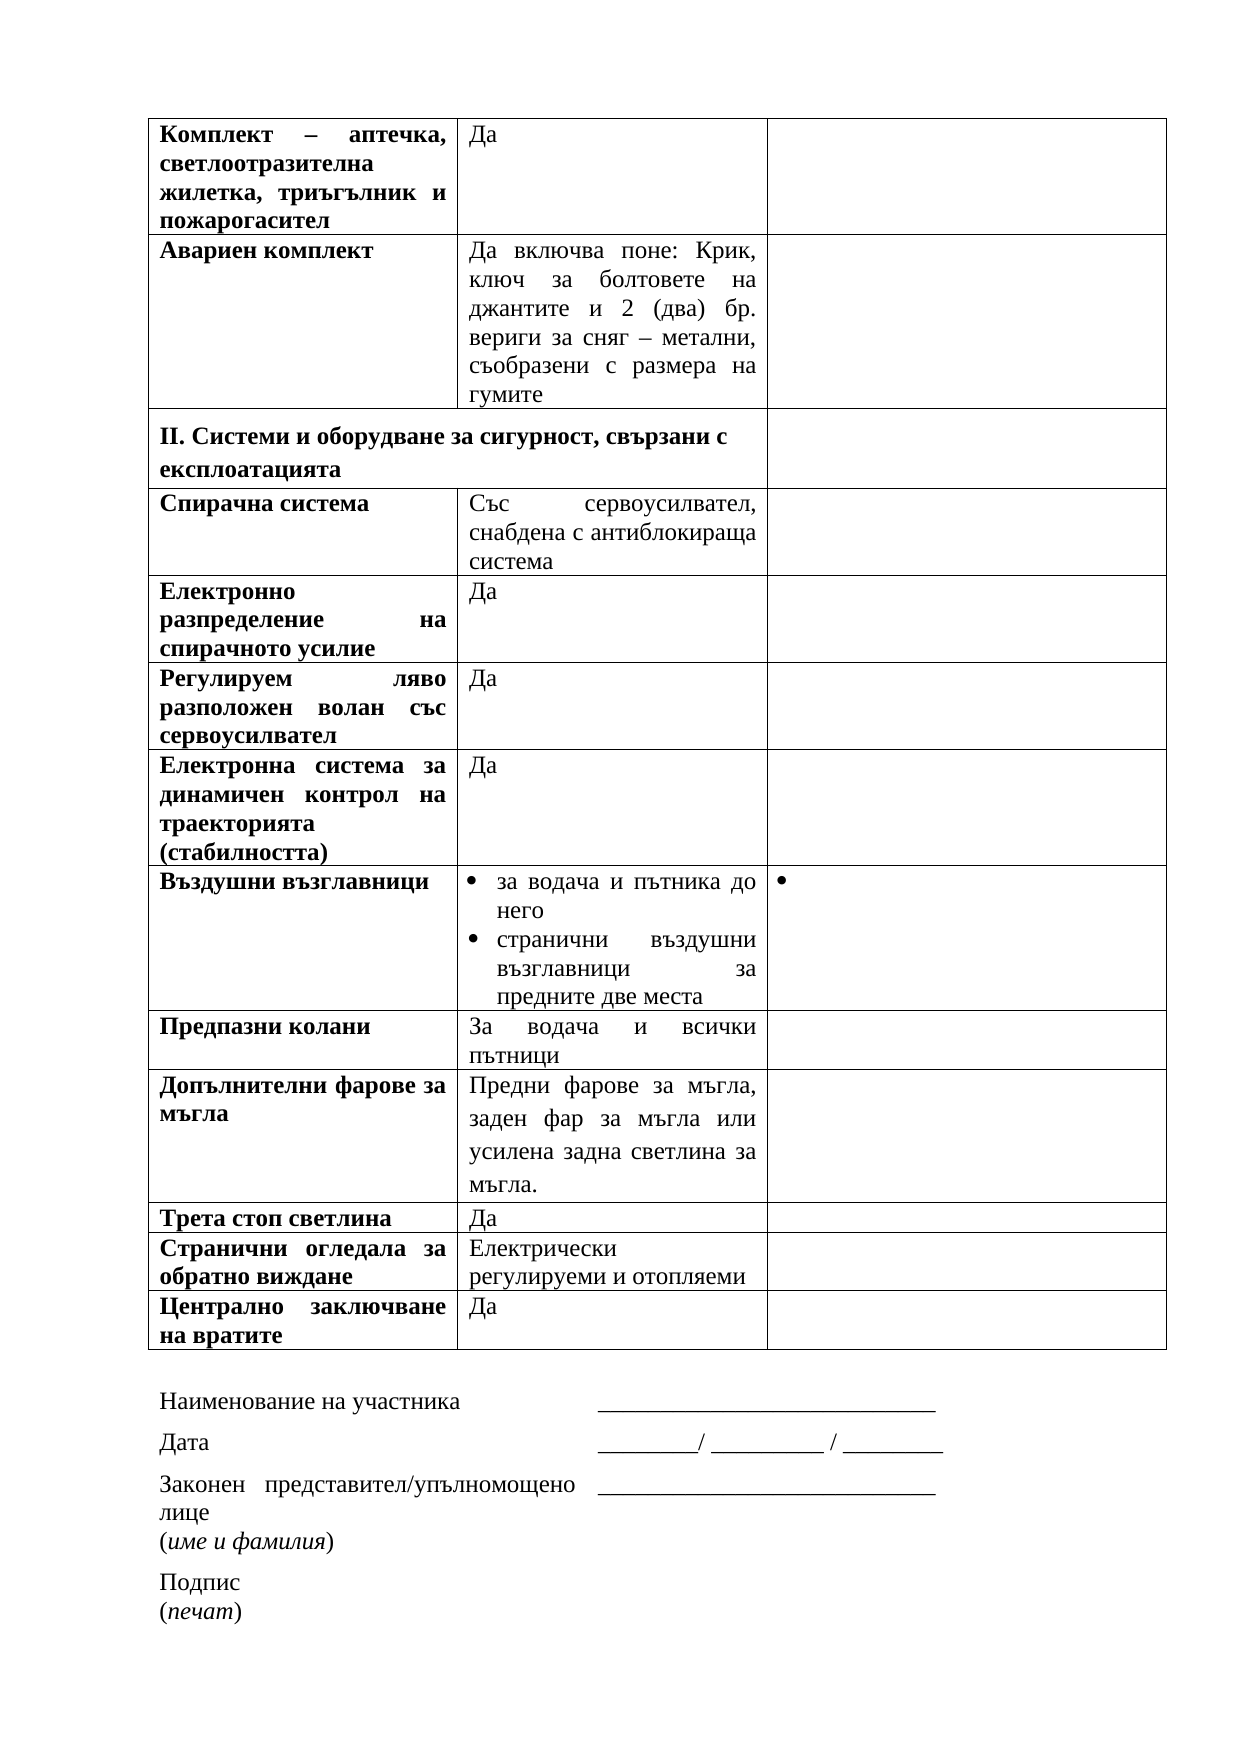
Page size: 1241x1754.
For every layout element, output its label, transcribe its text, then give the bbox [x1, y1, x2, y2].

table_cell Да [458, 119, 767, 234]
table_cell Предни фарове за мъгла, заден фар за мъгла или усилена задна светлина за мъгла. [458, 1070, 767, 1202]
table_cell ________/ _________ / ________ [587, 1415, 1240, 1456]
table_cell Подпис (печат) [148, 1555, 587, 1625]
table_cell Комплект – аптечка, светлоотразителна жилетка, триъгълник и пожарогасител [149, 119, 457, 234]
table_cell Допълнителни фарове за мъгла [149, 1070, 457, 1202]
table_cell Предпазни колани [149, 1011, 457, 1069]
table_cell [768, 1011, 1166, 1069]
table_cell II. Системи и оборудване за сигурност, свързани с експлоатацията [149, 409, 767, 487]
table_cell [768, 866, 1166, 1010]
table_cell Законен представител/упълномощено лице (име и фамилия) [148, 1456, 587, 1555]
table_cell Да [458, 1291, 767, 1349]
table_cell [768, 119, 1166, 234]
table_cell [768, 1070, 1166, 1202]
table_cell Да [458, 663, 767, 749]
table_cell Дата [148, 1415, 587, 1456]
table_cell [768, 576, 1166, 662]
table_cell Електрически регулируеми и отопляеми [458, 1233, 767, 1290]
table_cell [768, 409, 1166, 487]
table_cell Авариен комплект [149, 235, 457, 408]
table_cell [768, 750, 1166, 865]
table_cell Да включва поне: Крик, ключ за болтовете на джантите и 2 (два) бр. вериги за сняг – метални, съобразени с размера на гумите [458, 235, 767, 408]
table_cell [768, 235, 1166, 408]
table_cell Централно заключване на вратите [149, 1291, 457, 1349]
table_cell Спирачна система [149, 489, 457, 575]
table_cell Да [458, 1203, 767, 1232]
table_cell [768, 1291, 1166, 1349]
table_cell Да [458, 576, 767, 662]
table_cell [768, 663, 1166, 749]
table_cell ___________________________ [587, 1456, 1240, 1555]
table_cell Електронна система за динамичен контрол на траекторията (стабилността) [149, 750, 457, 865]
table_cell Въздушни възглавници [149, 866, 457, 1010]
table_cell [768, 1233, 1166, 1290]
table_cell [768, 489, 1166, 575]
table_cell Със сервоусилвател, снабдена с антиблокираща система [458, 489, 767, 575]
table_cell Да [458, 750, 767, 865]
table_cell за водача и пътника до него странични въздушни възглавници за предните две места [458, 866, 767, 1010]
table_cell За водача и всички пътници [458, 1011, 767, 1069]
table_header ___________________________ [587, 1374, 1240, 1415]
table_header Наименование на участника [148, 1374, 587, 1415]
table_cell Трета стоп светлина [149, 1203, 457, 1232]
table_cell Електронно разпределение на спирачното усилие [149, 576, 457, 662]
table_cell Регулируем ляво разположен волан със сервоусилвател [149, 663, 457, 749]
table_cell Странични огледала за обратно виждане [149, 1233, 457, 1290]
table_cell [768, 1203, 1166, 1232]
